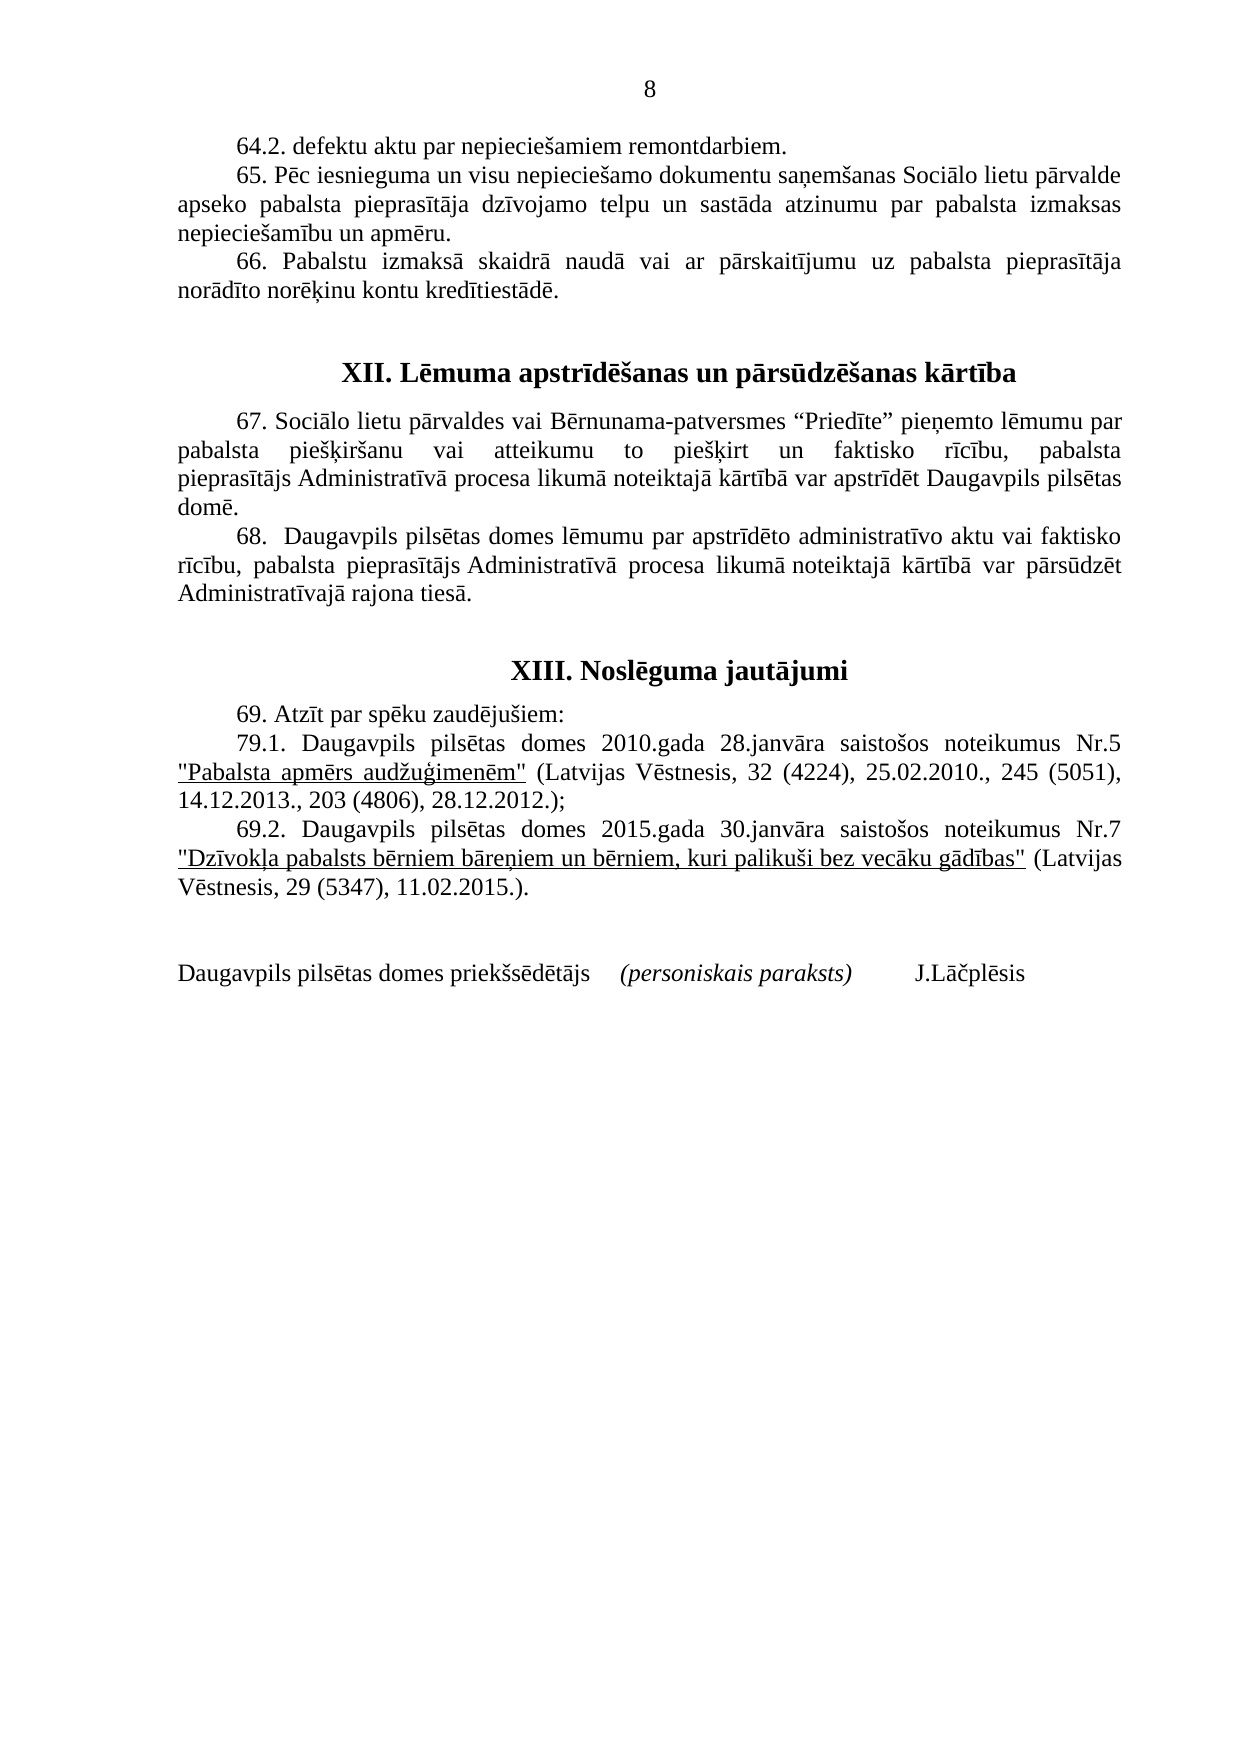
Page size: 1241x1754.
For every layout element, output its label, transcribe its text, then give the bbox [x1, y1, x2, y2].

text 69. Atzīt par spēku zaudējušiem: [177, 699, 1122, 728]
text 68. Daugavpils pilsētas domes lēmumu par apstrīdēto administratīvo aktu vai faktisko rīcību, pabalsta pieprasītājs Administratīvā procesa likumā noteiktajā kārtībā var pārsūdzēt Administratīvajā rajona tiesā. [177, 521, 1122, 607]
text 65. Pēc iesnieguma un visu nepieciešamo dokumentu saņemšanas Sociālo lietu pārvalde apseko pabalsta pieprasītāja dzīvojamo telpu un sastāda atzinumu par pabalsta izmaksas nepieciešamību un apmēru. [177, 160, 1122, 246]
subtitle XII. Lēmuma apstrīdēšanas un pārsūdzēšanas kārtība [177, 355, 1122, 388]
text 69.2. Daugavpils pilsētas domes 2015.gada 30.janvāra saistošos noteikumus Nr.7 "Dzīvokļa pabalsts bērniem bāreņiem un bērniem, kuri palikuši bez vecāku gādības" (Latvijas Vēstnesis, 29 (5347), 11.02.2015.). [177, 814, 1122, 901]
subtitle XIII. Noslēguma jautājumi [177, 653, 1122, 687]
text 64.2. defektu aktu par nepieciešamiem remontdarbiem. [177, 131, 1122, 160]
text 66. Pabalstu izmaksā skaidrā naudā vai ar pārskaitījumu uz pabalsta pieprasītāja norādīto norēķinu kontu kredītiestādē. [177, 246, 1122, 304]
text 67. Sociālo lietu pārvaldes vai Bērnunama-patversmes “Priedīte” pieņemto lēmumu par pabalsta piešķiršanu vai atteikumu to piešķirt un faktisko rīcību, pabalsta pieprasītājs Administratīvā procesa likumā noteiktajā kārtībā var apstrīdēt Daugavpils pilsētas domē. [177, 406, 1122, 521]
text 79.1. Daugavpils pilsētas domes 2010.gada 28.janvāra saistošos noteikumus Nr.5 "Pabalsta apmērs audžuģimenēm" (Latvijas Vēstnesis, 32 (4224), 25.02.2010., 245 (5051), 14.12.2013., 203 (4806), 28.12.2012.); [177, 728, 1122, 814]
text Daugavpils pilsētas domes priekšsēdētājs (personiskais paraksts) J.Lāčplēsis [177, 958, 1122, 987]
